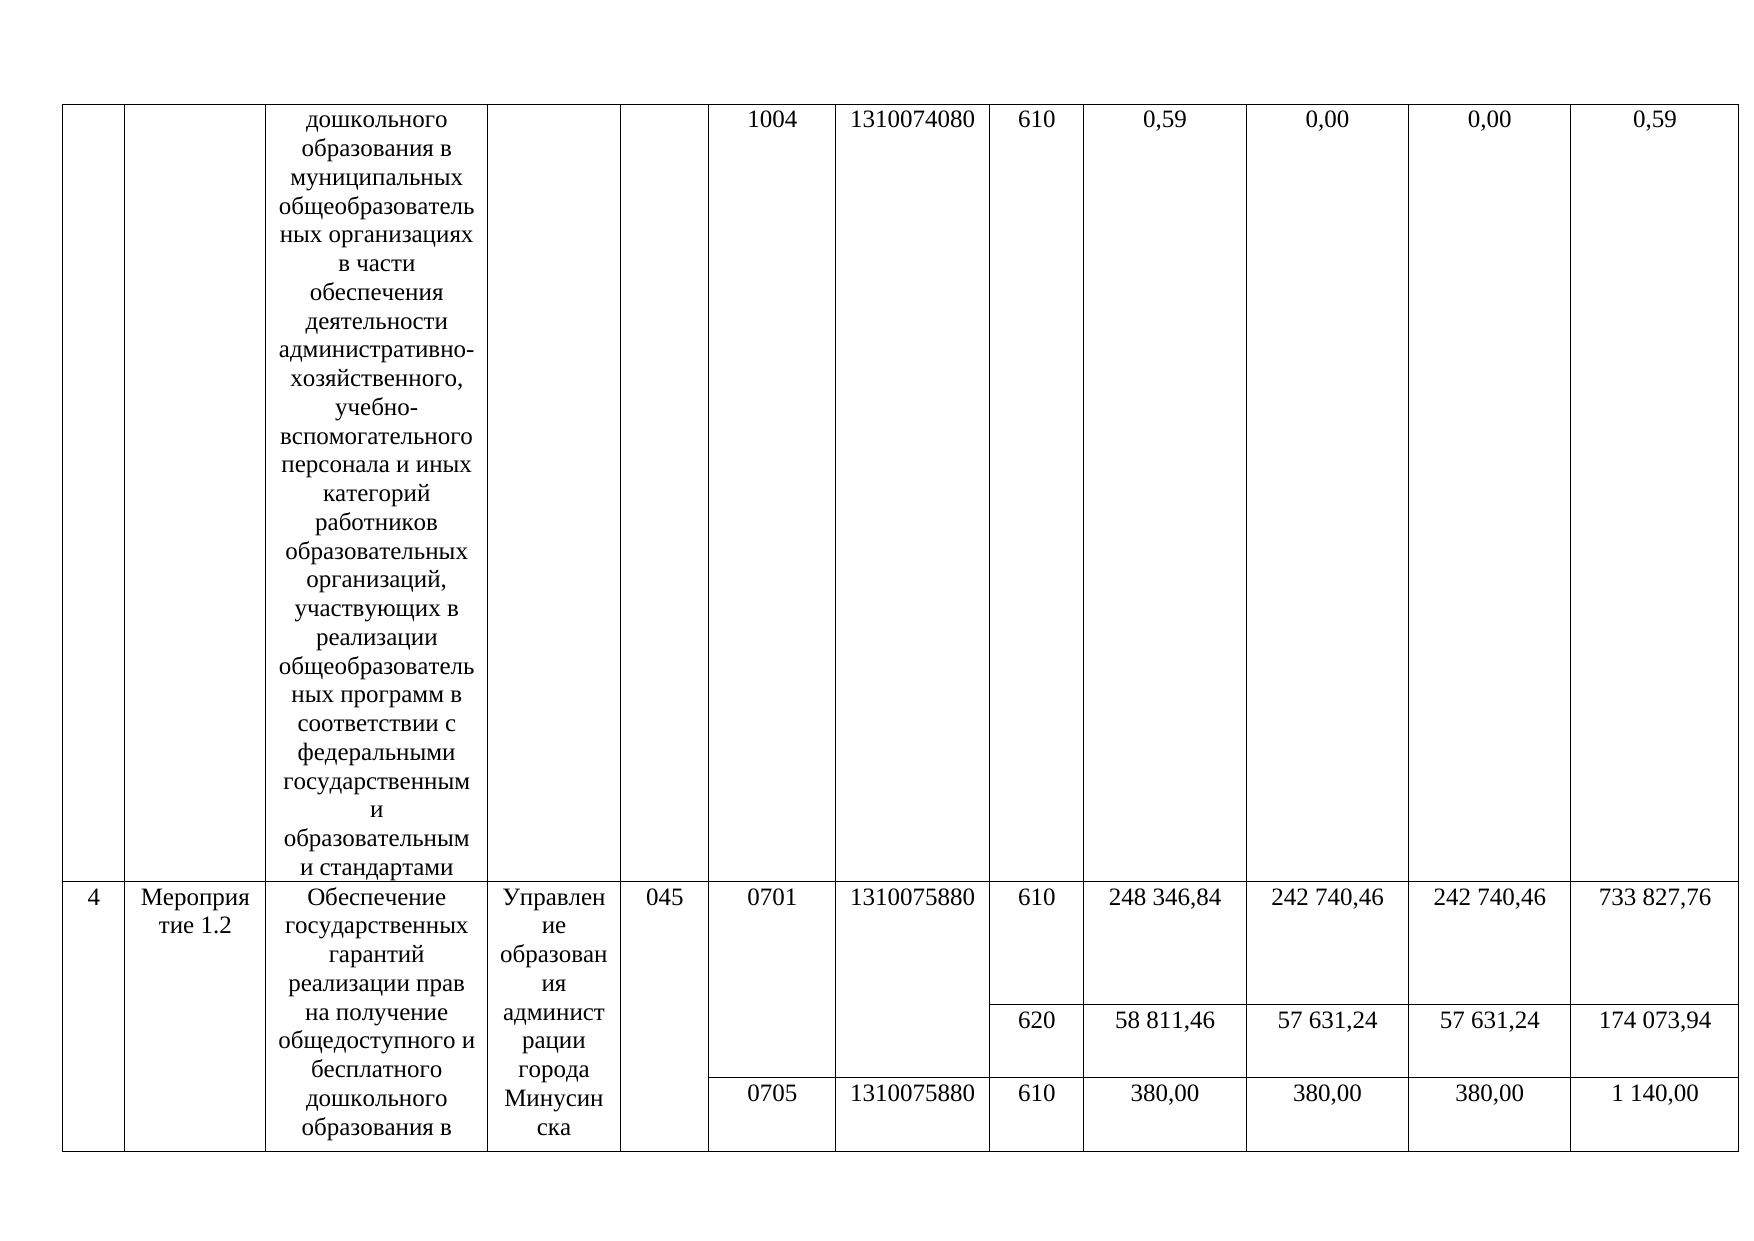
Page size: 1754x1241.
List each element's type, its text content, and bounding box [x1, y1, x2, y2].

table_cell 1310075880 [836, 1078, 989, 1151]
table_cell 380,00 [1409, 1078, 1570, 1151]
table_cell 380,00 [1084, 1078, 1246, 1151]
table_cell 242 740,46 [1409, 882, 1570, 1004]
table_cell Управление образования администрации города Минусинска [488, 882, 620, 1151]
table_cell Мероприятие 1.2 [125, 882, 265, 1151]
table_cell 174 073,94 [1571, 1005, 1738, 1077]
table_cell 57 631,24 [1409, 1005, 1570, 1077]
table_cell 610 [990, 882, 1083, 1004]
table_cell 57 631,24 [1247, 1005, 1408, 1077]
table_cell 0,00 [1409, 105, 1570, 881]
table_cell 0,59 [1571, 105, 1738, 881]
table_cell 380,00 [1247, 1078, 1408, 1151]
table_cell 0,00 [1247, 105, 1408, 881]
table_cell 248 346,84 [1084, 882, 1246, 1004]
table_cell 1004 [709, 105, 835, 881]
table_cell 1310074080 [836, 105, 989, 881]
table_cell 610 [990, 1078, 1083, 1151]
table_cell 0701 [709, 882, 835, 1077]
table_cell 4 [63, 882, 124, 1151]
table_cell 620 [990, 1005, 1083, 1077]
table_cell 1310075880 [836, 882, 989, 1077]
table_cell 0,59 [1084, 105, 1246, 881]
table_cell 610 [990, 105, 1083, 881]
table_cell 733 827,76 [1571, 882, 1738, 1004]
table_cell 58 811,46 [1084, 1005, 1246, 1077]
table_cell 242 740,46 [1247, 882, 1408, 1004]
table_cell 1 140,00 [1571, 1078, 1738, 1151]
table_cell 045 [621, 882, 708, 1151]
table_cell Обеспечение государственных гарантий реализации прав на получение общедоступного и бесплатного дошкольного образования в муниципальных дошкольных образовательных организациях, общедоступного и бесплатного дошкольного образования в муниципальных общеобразовательных организациях, за исключением обеспечения деятельности административно-хозяйственного, учебно-вспомогательного персонала и иных категорий работников образовательных организаций, участвующих в реализации общеобразовательных программ в соответствии с федеральными государственными образовательными стандартами [266, 882, 487, 1151]
table_cell 0705 [709, 1078, 835, 1151]
